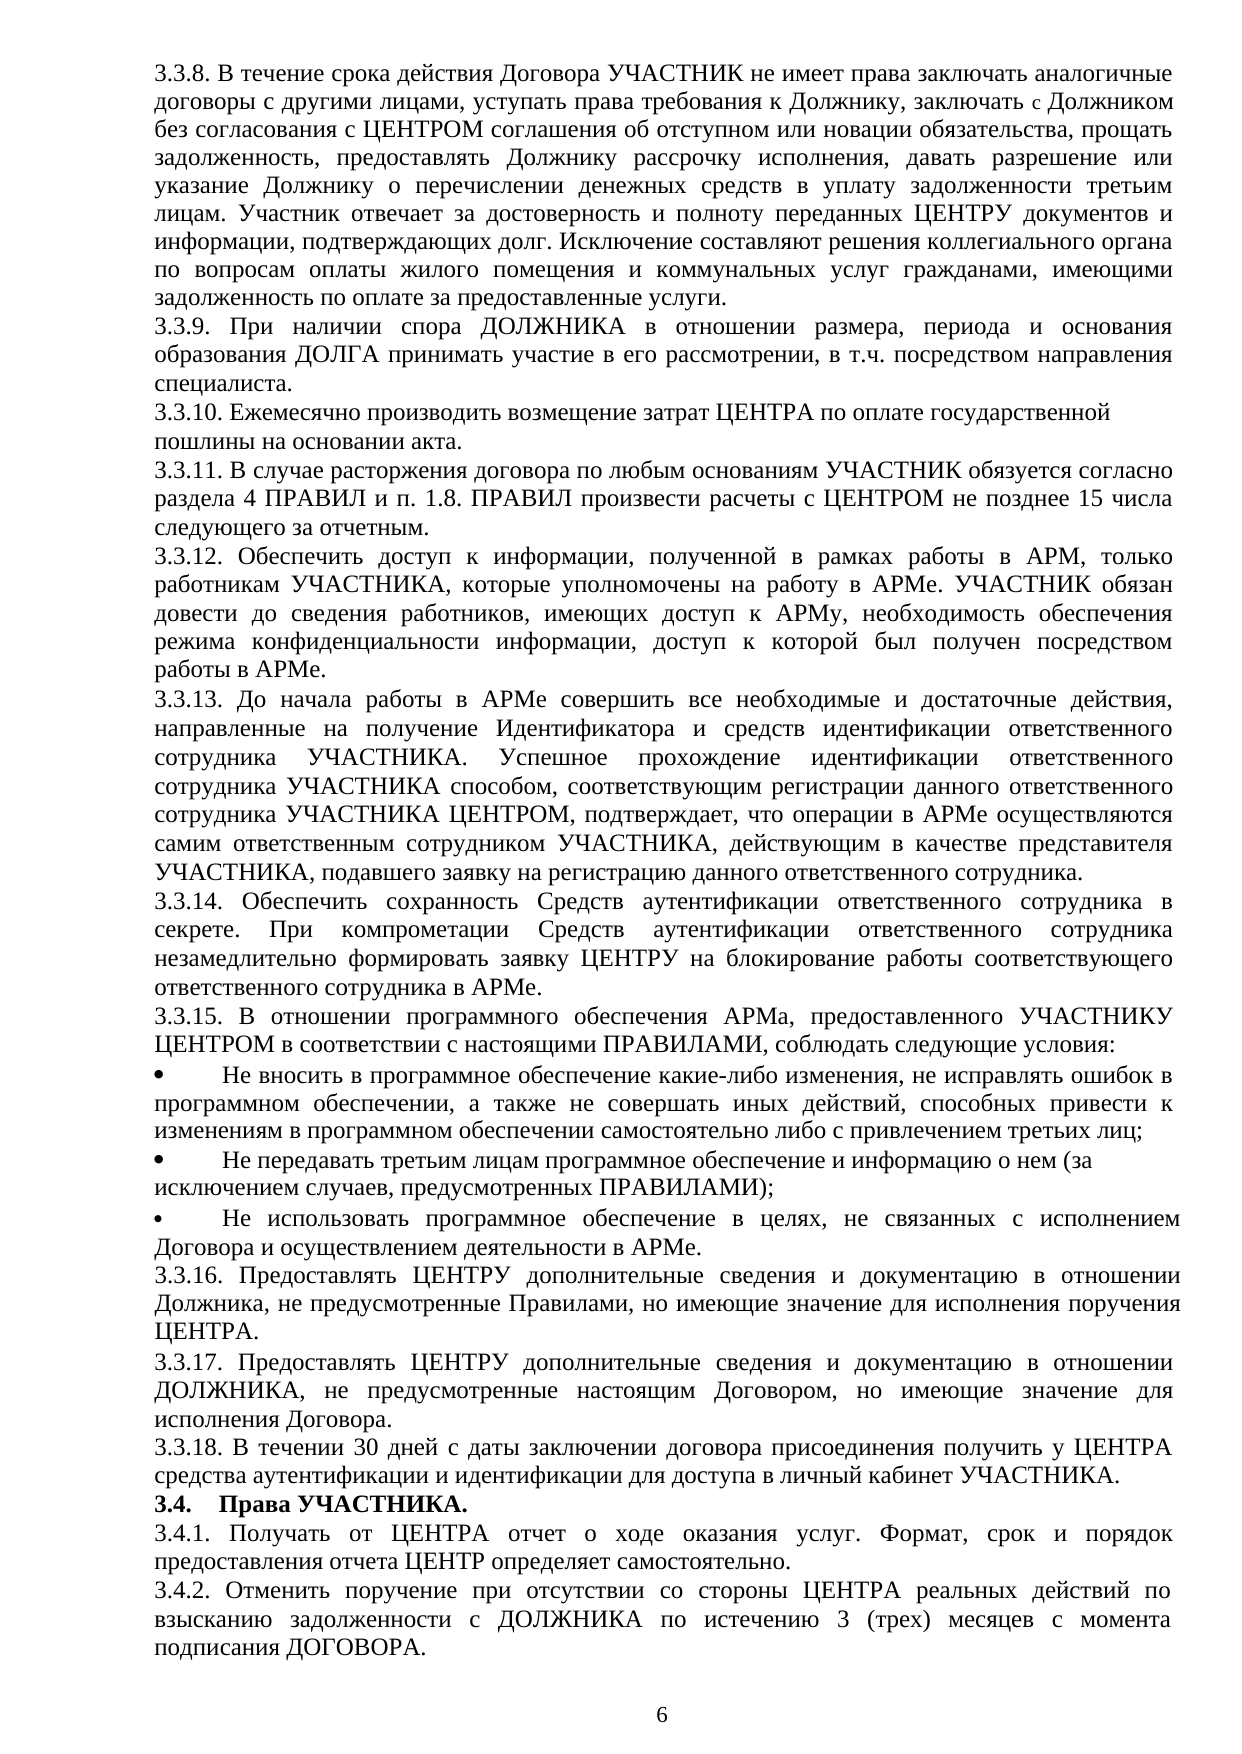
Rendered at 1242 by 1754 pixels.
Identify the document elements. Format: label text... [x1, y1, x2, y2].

text 3.3.15. В отношении программного обеспечения АРМа, предоставленного УЧАСТНИКУ ЦЕНТРОМ в соответствии с настоящими ПРАВИЛАМИ, соблюдать следующие условия: [154, 1002, 1174, 1058]
text 3.3.18. В течении 30 дней с даты заключении договора присоединения получить у ЦЕНТРА средства аутентификации и идентификации для доступа в личный кабинет УЧАСТНИКА. [154, 1433, 1174, 1489]
text 3.3.11. В случае расторжения договора по любым основаниям УЧАСТНИК обязуется согласно раздела 4 ПРАВИЛ и п. 1.8. ПРАВИЛ произвести расчеты с ЦЕНТРОМ не позднее 15 числа следующего за отчетным. [154, 456, 1174, 540]
list Не передавать третьим лицам программное обеспечение и информацию о нем (за исключением случаев, предусмотренных ПРАВИЛАМИ); [154, 1147, 1174, 1201]
text 3.3.14. Обеспечить сохранность Средств аутентификации ответственного сотрудника в секрете. При компрометации Средств аутентификации ответственного сотрудника незамедлительно формировать заявку ЦЕНТРУ на блокирование работы соответствующего ответственного сотрудника в АРМе. [154, 886, 1174, 1001]
text 3.4. Права УЧАСТНИКА. [154, 1489, 1174, 1518]
list Не вносить в программное обеспечение какие-либо изменения, не исправлять ошибок в программном обеспечении, а также не совершать иных действий, способных привести к изменениям в программном обеспечении самостоятельно либо с привлечением третьих лиц; [154, 1062, 1174, 1144]
text 3.3.12. Обеспечить доступ к информации, полученной в рамках работы в АРМ, только работникам УЧАСТНИКА, которые уполномочены на работу в АРМе. УЧАСТНИК обязан довести до сведения работников, имеющих доступ к АРМу, необходимость обеспечения режима конфиденциальности информации, доступ к которой был получен посредством работы в АРМе. [154, 542, 1174, 683]
list Не использовать программное обеспечение в целях, не связанных с исполнением Договора и осуществлением деятельности в АРМе. [154, 1204, 1182, 1261]
text 3.3.8. В течение срока действия Договора УЧАСТНИК не имеет права заключать аналогичные договоры с другими лицами, уступать права требования к Должнику, заключать с Должником без согласования с ЦЕНТРОМ соглашения об отступном или новации обязательства, прощать задолженность, предоставлять Должнику рассрочку исполнения, давать разрешение или указание Должнику о перечислении денежных средств в уплату задолженности третьим лицам. Участник отвечает за достоверность и полноту переданных ЦЕНТРУ документов и информации, подтверждающих долг. Исключение составляют решения коллегиального органа по вопросам оплаты жилого помещения и коммунальных услуг гражданами, имеющими задолженность по оплате за предоставленные услуги. [154, 59, 1174, 310]
text 3.3.17. Предоставлять ЦЕНТРУ дополнительные сведения и документацию в отношении ДОЛЖНИКА, не предусмотренные настоящим Договором, но имеющие значение для исполнения Договора. [154, 1348, 1174, 1433]
text 3.3.9. При наличии спора ДОЛЖНИКА в отношении размера, периода и основания образования ДОЛГА принимать участие в его рассмотрении, в т.ч. посредством направления специалиста. [154, 312, 1174, 397]
text 3.3.16. Предоставлять ЦЕНТРУ дополнительные сведения и документацию в отношении Должника, не предусмотренные Правилами, но имеющие значение для исполнения поручения ЦЕНТРА. [154, 1261, 1182, 1345]
text 3.3.13. До начала работы в АРМе совершить все необходимые и достаточные действия, направленные на получение Идентификатора и средств идентификации ответственного сотрудника УЧАСТНИКА. Успешное прохождение идентификации ответственного сотрудника УЧАСТНИКА способом, соответствующим регистрации данного ответственного сотрудника УЧАСТНИКА ЦЕНТРОМ, подтверждает, что операции в АРМе осуществляются самим ответственным сотрудником УЧАСТНИКА, действующим в качестве представителя УЧАСТНИКА, подавшего заявку на регистрацию данного ответственного сотрудника. [154, 684, 1174, 886]
text 3.4.2. Отменить поручение при отсутствии со стороны ЦЕНТРА реальных действий по взысканию задолженности с ДОЛЖНИКА по истечению 3 (трех) месяцев с момента подписания ДОГОВОРА. [154, 1576, 1172, 1661]
text 3.4.1. Получать от ЦЕНТРА отчет о ходе оказания услуг. Формат, срок и порядок предоставления отчета ЦЕНТР определяет самостоятельно. [154, 1519, 1174, 1574]
text 3.3.10. Ежемесячно производить возмещение затрат ЦЕНТРА по оплате государственной пошлины на основании акта. [154, 397, 1174, 454]
